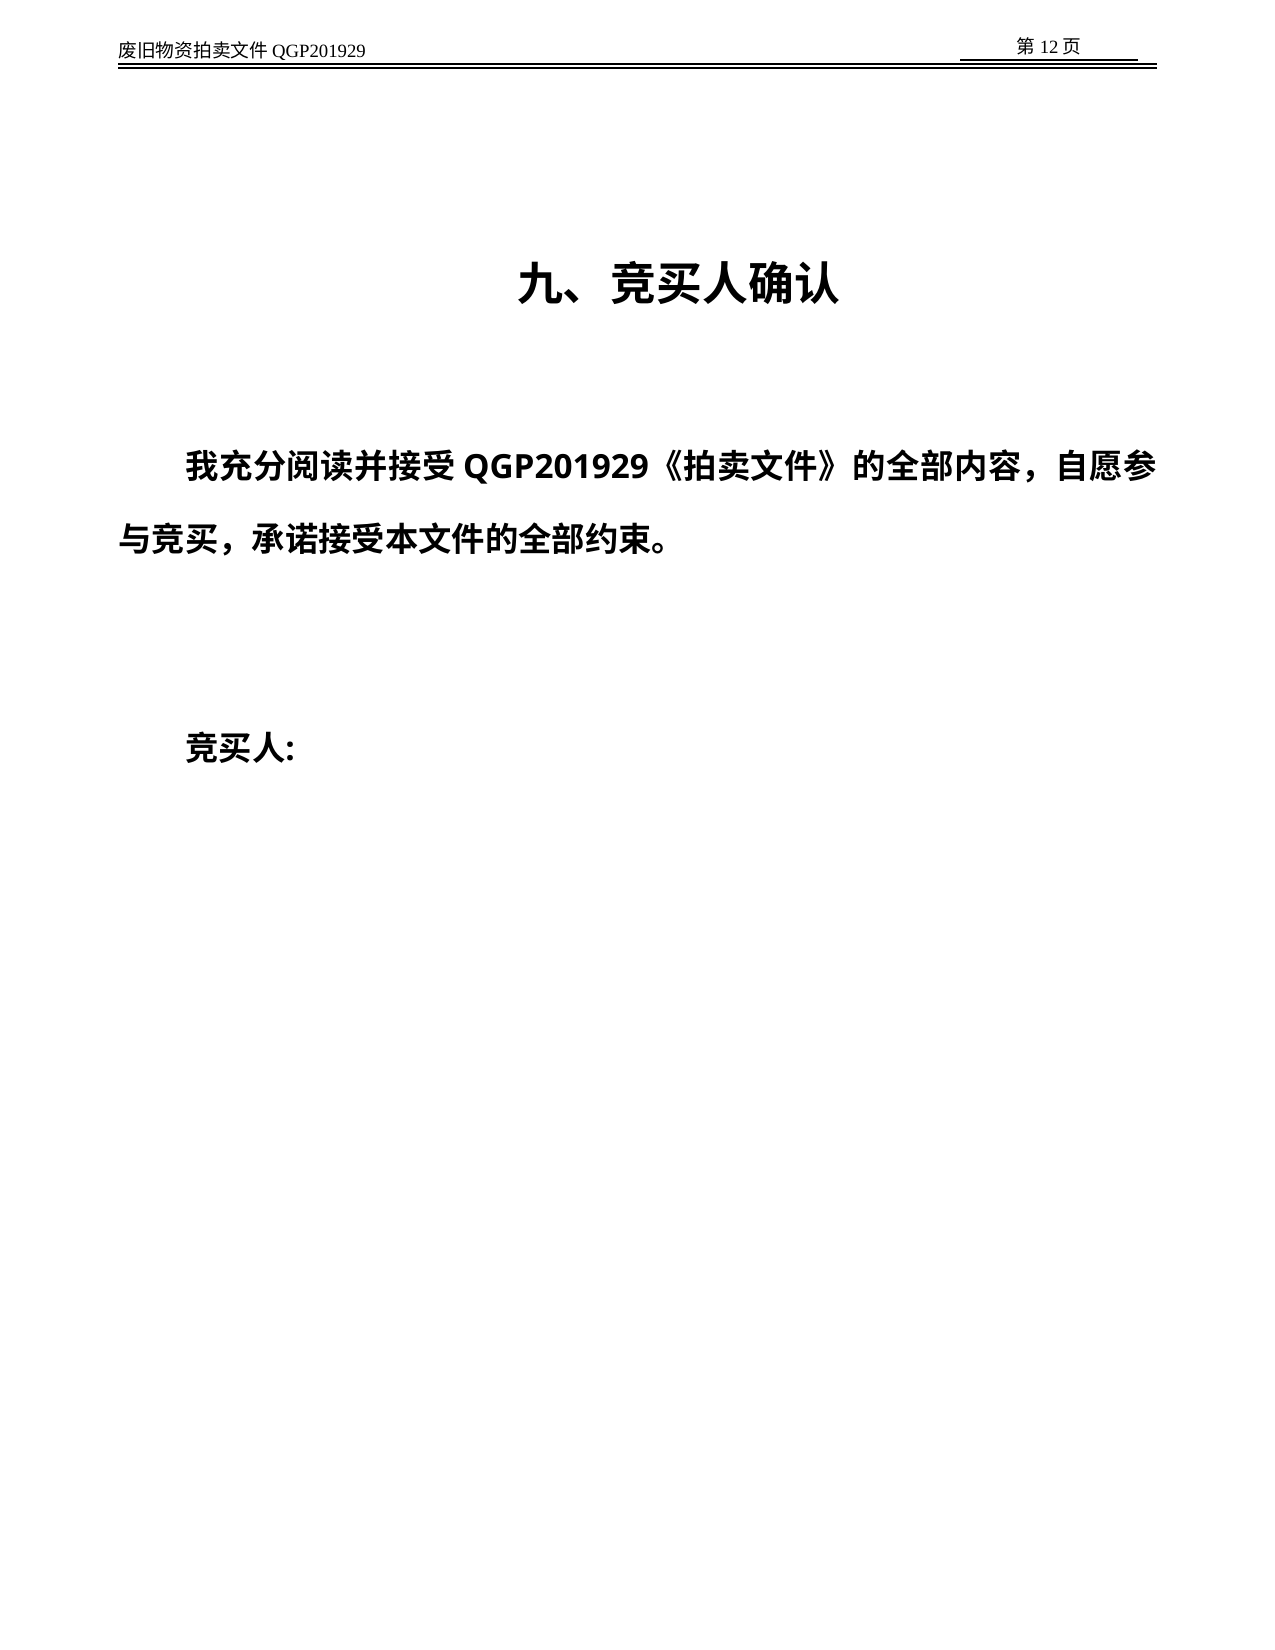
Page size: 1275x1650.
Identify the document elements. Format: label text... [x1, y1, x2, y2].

text 我充分阅读并接受QGP201929《拍卖文件》的全部内容，自愿参与竞买，承诺接受本文件的全部约束。 [118, 440, 1157, 561]
text 竞买人: [118, 721, 1157, 770]
list 竞买人确认 [517, 247, 1157, 314]
